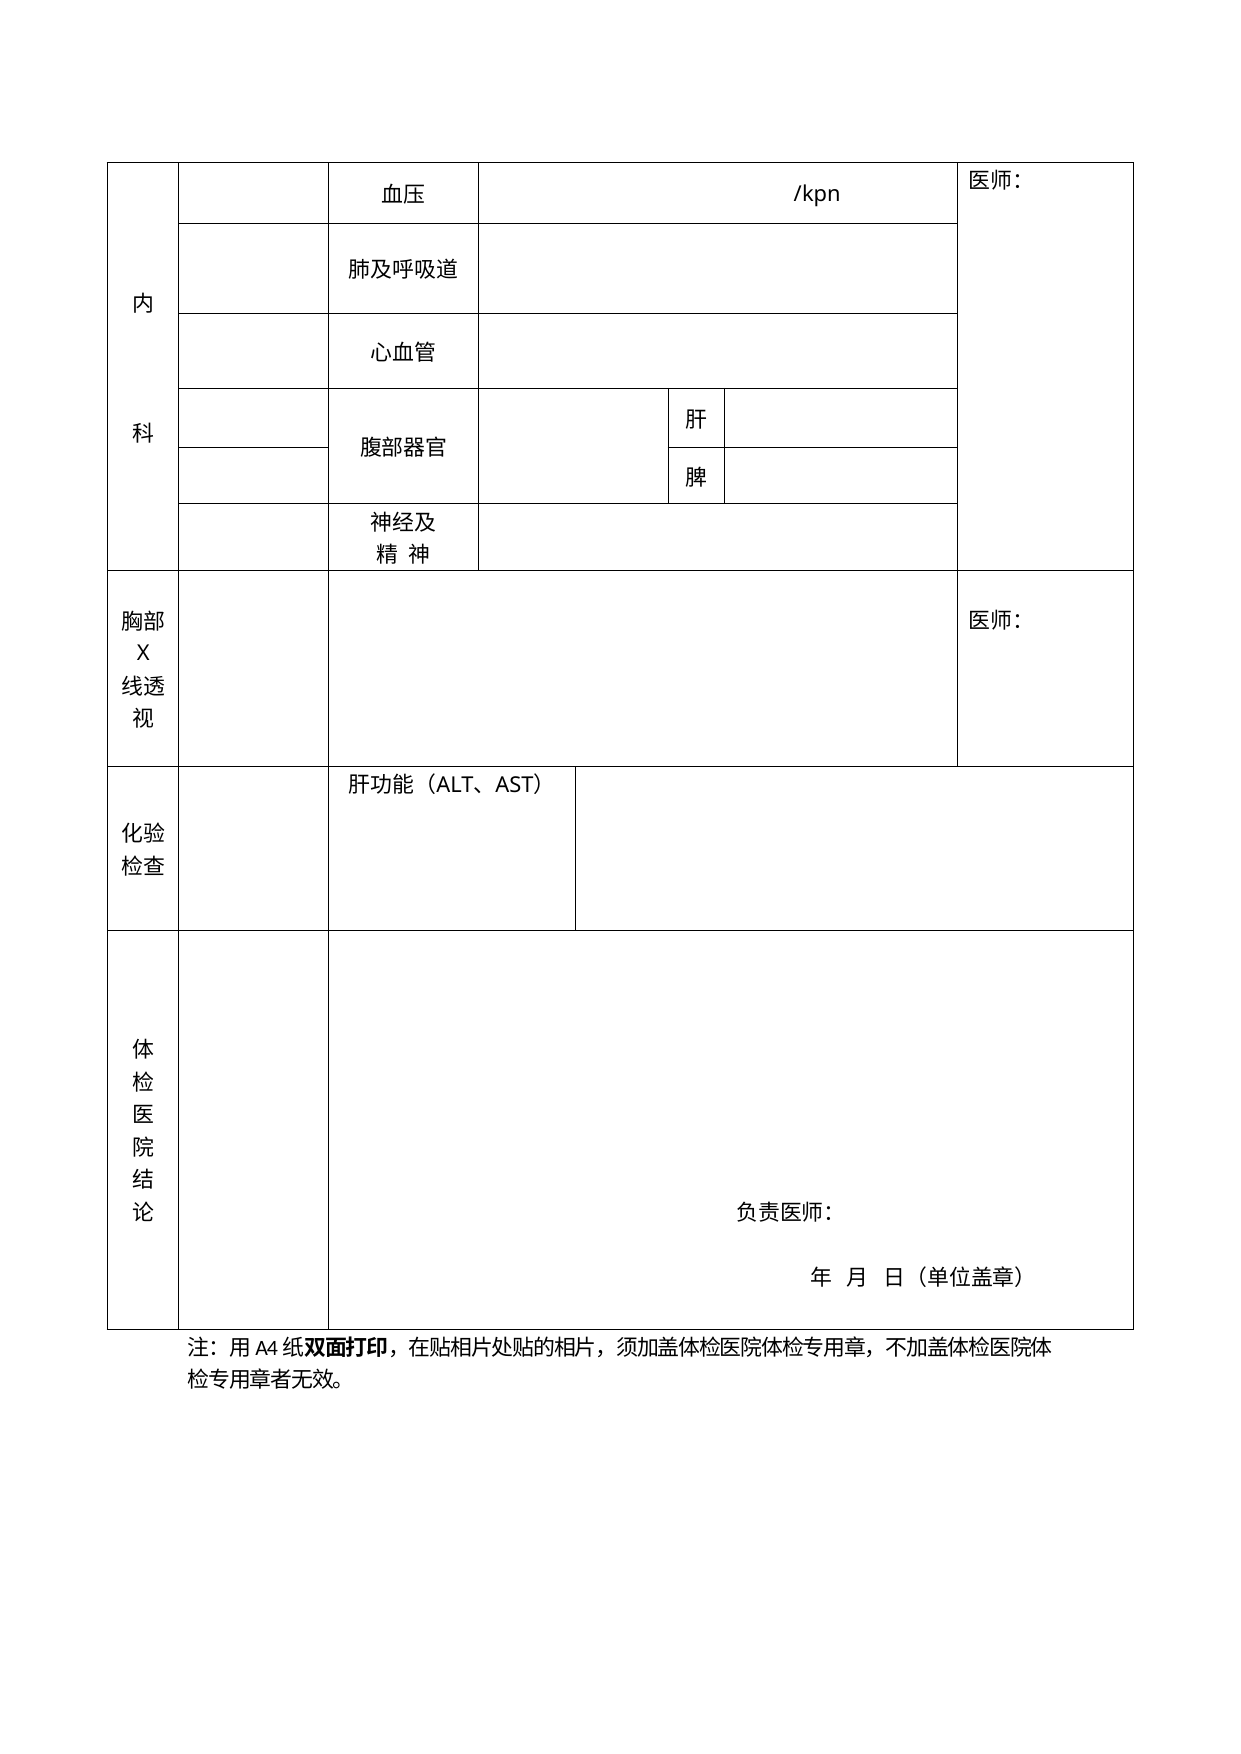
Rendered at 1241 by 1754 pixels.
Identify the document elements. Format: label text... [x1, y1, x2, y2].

table_cell 医师： [958, 163, 1133, 570]
table_cell [179, 504, 328, 570]
table_cell 内 科 [108, 163, 178, 570]
table_cell [725, 448, 957, 503]
table_cell 脾 [669, 448, 724, 503]
table_cell [179, 448, 328, 503]
table_cell [179, 571, 328, 766]
table_cell [576, 767, 1133, 929]
table_cell [179, 163, 328, 222]
table_cell [479, 314, 957, 388]
table_cell 腹部器官 [329, 389, 478, 503]
table_cell [179, 767, 328, 929]
table_cell 体 检 医 院 结 论 [108, 931, 178, 1328]
table_cell /kpn [479, 163, 957, 222]
table_cell 神经及 精 神 [329, 504, 478, 570]
table_cell [479, 504, 957, 570]
table_cell 血压 [329, 163, 478, 222]
table_cell [179, 224, 328, 313]
table_cell [329, 571, 957, 766]
table_cell 负责医师： 年 月 日（单位盖章） [329, 931, 1133, 1328]
table_cell 胸部X 线透视 [108, 571, 178, 766]
text 注：用A4纸双面打印，在贴相片处贴的相片，须加盖体检医院体检专用章，不加盖体检医院体检专用章者无效。 [187, 1330, 1053, 1394]
table_cell 化验检查 [108, 767, 178, 929]
table_cell [725, 389, 957, 447]
table_cell 肺及呼吸道 [329, 224, 478, 313]
table_cell [479, 224, 957, 313]
table_cell 心血管 [329, 314, 478, 388]
table_cell [479, 389, 668, 503]
table_cell [179, 389, 328, 447]
table_cell 肝功能（ALT、AST） [329, 767, 575, 929]
table_cell 肝 [669, 389, 724, 447]
table_cell [179, 314, 328, 388]
table_cell [179, 931, 328, 1328]
table_cell 医师： [958, 571, 1133, 766]
